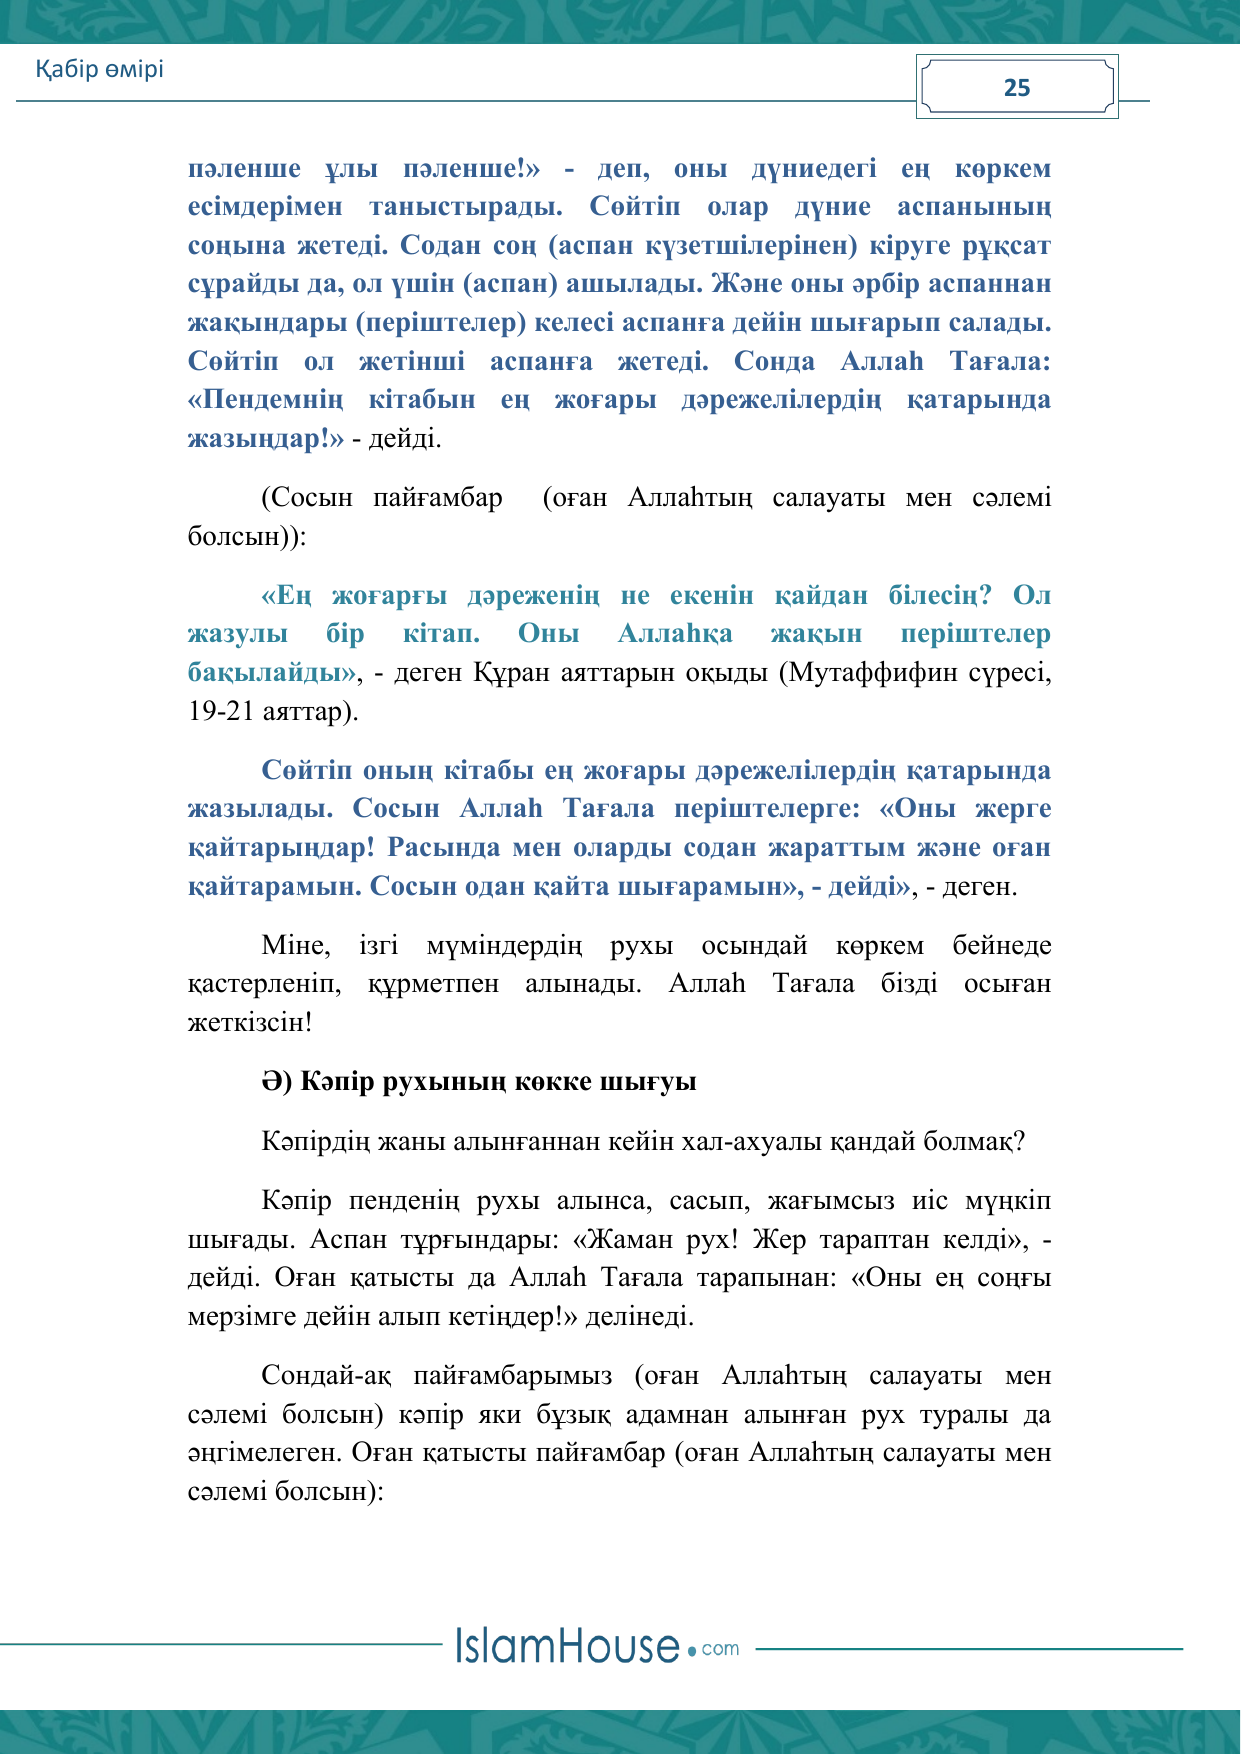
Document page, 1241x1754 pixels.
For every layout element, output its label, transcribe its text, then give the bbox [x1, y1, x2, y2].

text Кәпір пенденің рухы алынса, сасып, жағымсыз иіс мүңкіп шығады. Аспан тұрғындары: «Жаман рух! Жер тараптан келді», - дейді. Оған қатысты да Аллаһ Тағала тарапынан: «Оны ең соңғы мерзімге дейін алып кетіңдер!» делінеді. [187, 1182, 1053, 1331]
picture [0, 1618, 443, 1665]
text Сөйтіп оның кітабы ең жоғары дәрежелілердің қатарында жазылады. Сосын Аллаһ Тағала періштелерге: «Оны жерге қайтарыңдар! Расында мен оларды содан жараттым және оған қайтарамын. Сосын одан қайта шығарамын», - дейді», - деген. [187, 752, 1053, 901]
text (Сосын пайғамбар (оған Аллаһтың салауаты мен сәлемі болсын)): [187, 479, 1053, 551]
picture [0, 0, 1240, 44]
text Сондай-ақ пайғамбарымыз (оған Аллаһтың салауаты мен сәлемі болсын) кәпір яки бұзық адамнан алынған рух туралы да әңгімелеген. Оған қатысты пайғамбар (оған Аллаһтың салауаты мен сәлемі болсын): [187, 1357, 1053, 1506]
text Кәпірдің жаны алынғаннан кейін хал-ахуалы қандай болмақ? [187, 1123, 1053, 1156]
picture [0, 1710, 1241, 1754]
picture [447, 1620, 1184, 1672]
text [187, 150, 1053, 453]
text Ә) Кәпір рухының көкке шығуы [187, 1063, 1053, 1097]
text Міне, ізгі мүміндердің рухы осындай көркем бейнеде қастерленіп, құрметпен алынады. Аллаһ Тағала бізді осыған жеткізсін! [187, 927, 1053, 1038]
text «Ең жоғарғы дәреженің не екенін қайдан білесің? Ол жазулы бір кітап. Оны Аллаһқа жақын періштелер бақылайды», - деген Құран аяттарын оқыды (Мутаффифин сүресі, 19-21 аяттар). [187, 577, 1053, 726]
